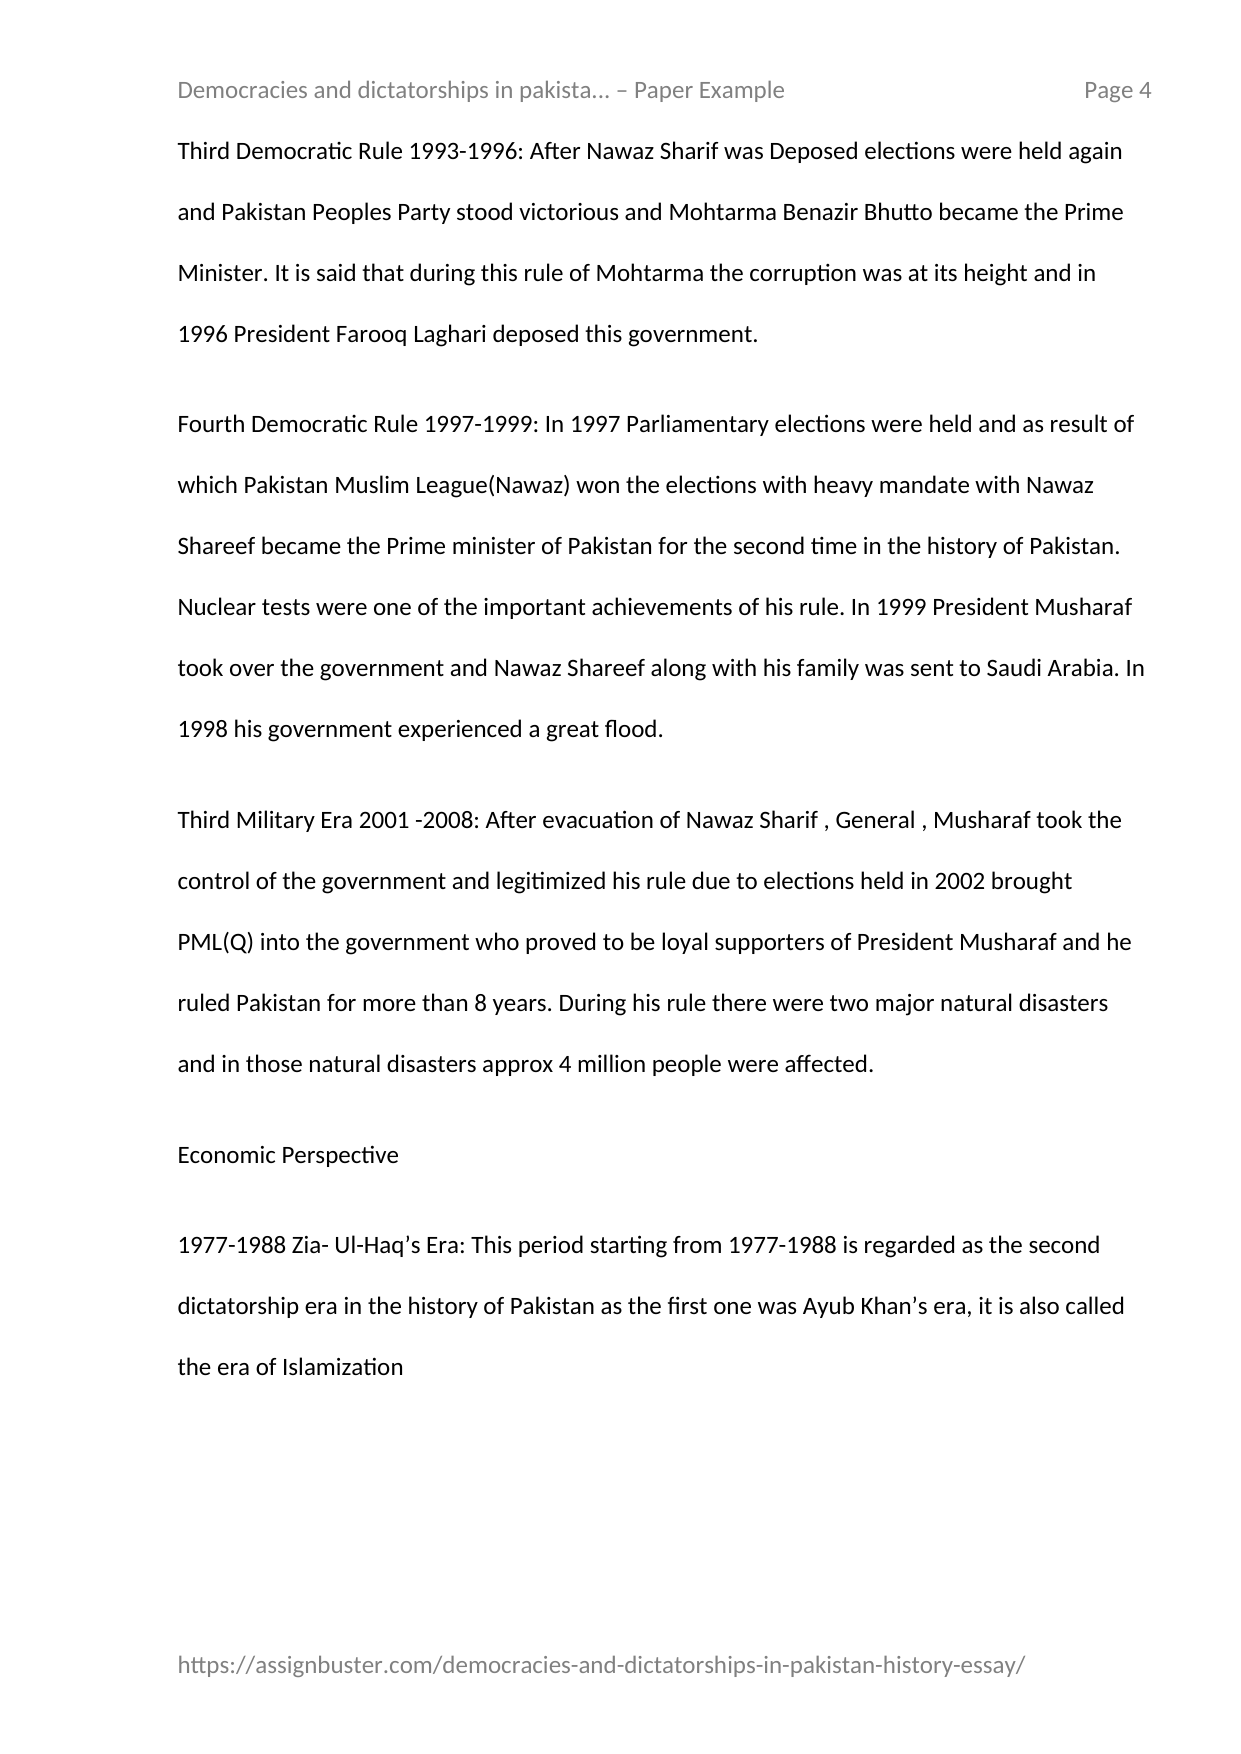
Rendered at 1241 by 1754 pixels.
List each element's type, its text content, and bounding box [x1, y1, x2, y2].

text Third Democratic Rule 1993-1996: After Nawaz Sharif was Deposed elections were held again and Pakistan Peoples Party stood victorious and Mohtarma Benazir Bhutto became the Prime Minister. It is said that during this rule of Mohtarma the corruption was at its height and in 1996 President Farooq Laghari deposed this government. [177, 135, 1152, 348]
text 1977-1988 Zia- Ul-Haq’s Era: This period starting from 1977-1988 is regarded as the second dictatorship era in the history of Pakistan as the first one was Ayub Khan’s era, it is also called the era of Islamization [177, 1229, 1152, 1382]
text Economic Perspective [177, 1139, 1152, 1169]
text Fourth Democratic Rule 1997-1999: In 1997 Parliamentary elections were held and as result of which Pakistan Muslim League(Nawaz) won the elections with heavy mandate with Nawaz Shareef became the Prime minister of Pakistan for the second time in the history of Pakistan. Nuclear tests were one of the important achievements of his rule. In 1999 President Musharaf took over the government and Nawaz Shareef along with his family was sent to Saudi Arabia. In 1998 his government experienced a great flood. [177, 408, 1152, 744]
text Third Military Era 2001 -2008: After evacuation of Nawaz Sharif , General , Musharaf took the control of the government and legitimized his rule due to elections held in 2002 brought PML(Q) into the government who proved to be loyal supporters of President Musharaf and he ruled Pakistan for more than 8 years. During his rule there were two major natural disasters and in those natural disasters approx 4 million people were affected. [177, 804, 1152, 1079]
